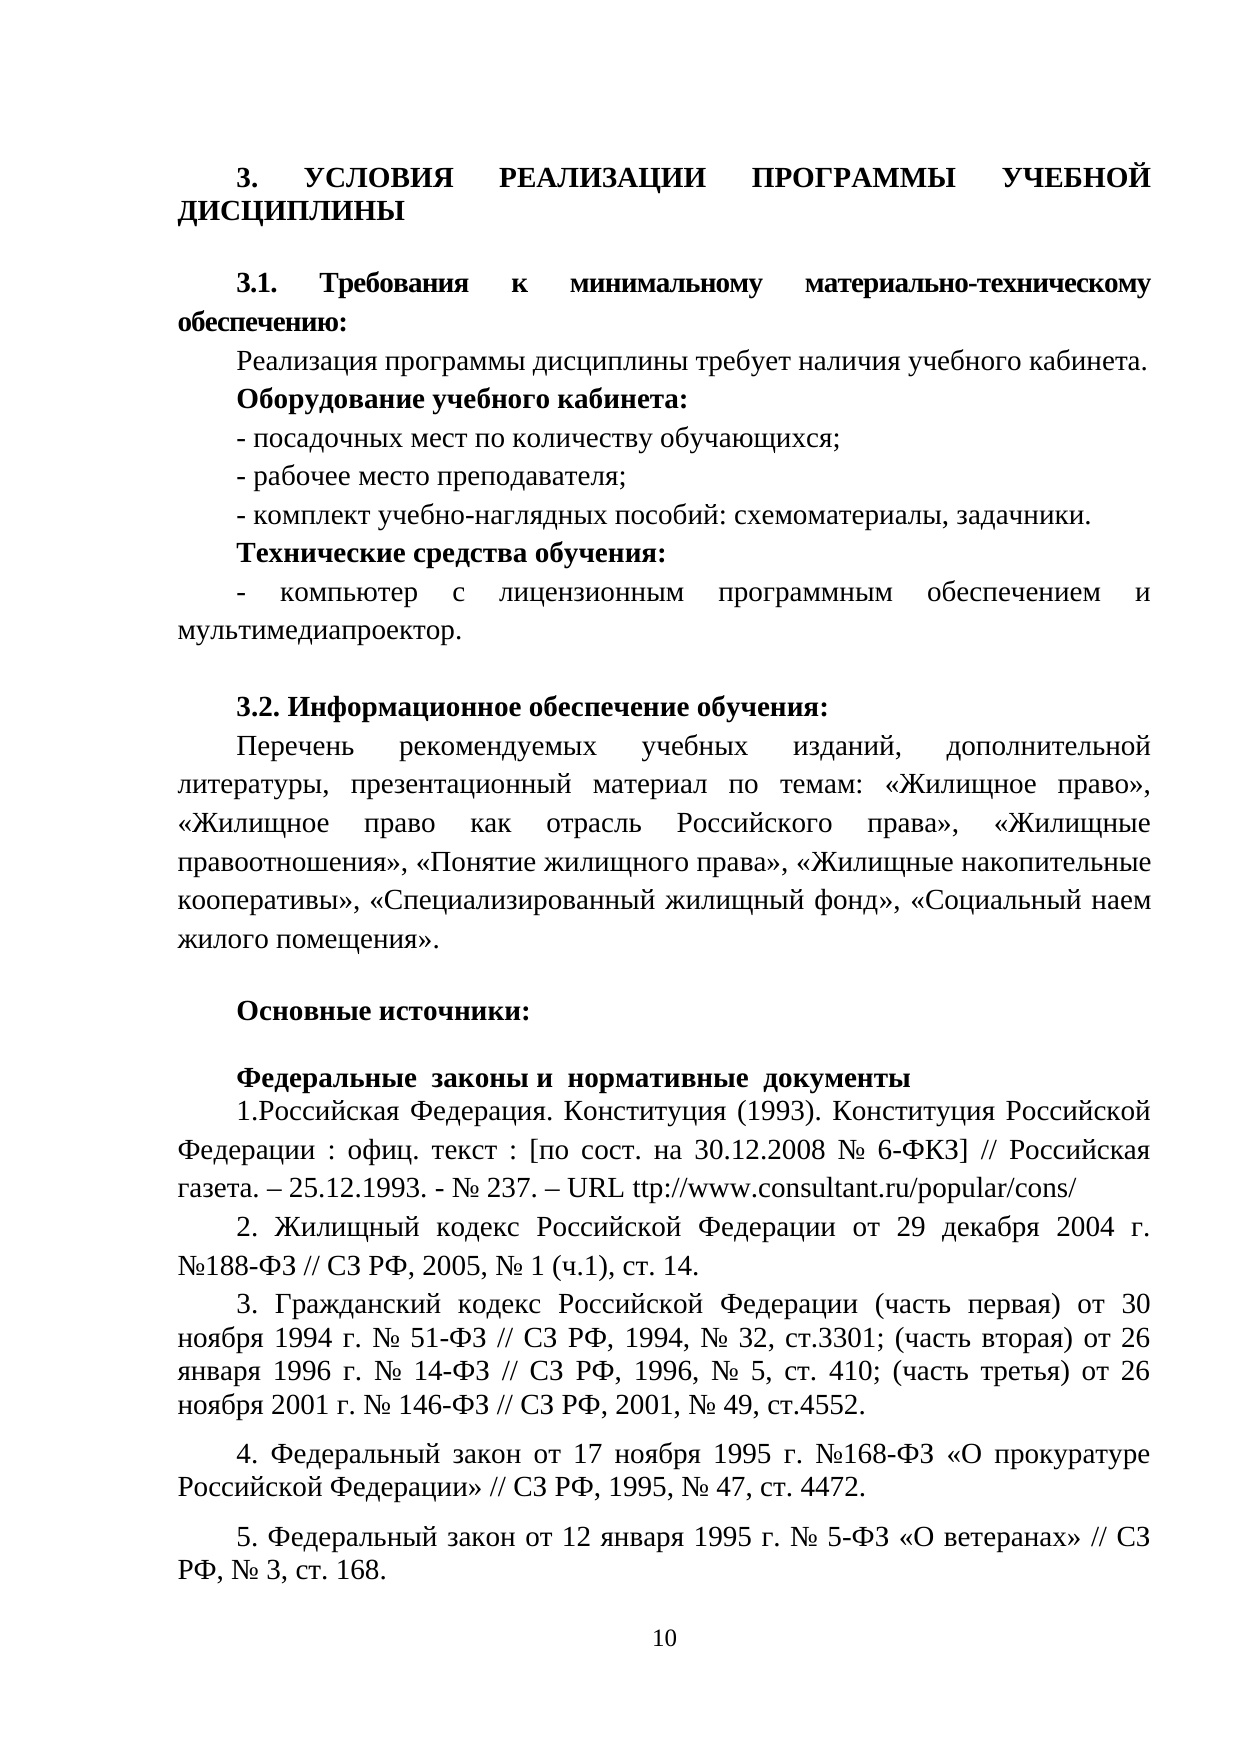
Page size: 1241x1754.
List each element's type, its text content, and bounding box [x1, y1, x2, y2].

text Технические средства обучения: [177, 535, 1152, 569]
subtitle 3.2. Информационное обеспечение обучения: [177, 689, 1152, 723]
text 3.1. Требования к минимальному материально-техническому обеспечению: [177, 266, 1152, 338]
text Федеральные законы и нормативные документы [177, 1060, 1152, 1093]
text 3. Гражданский кодекс Российской Федерации (часть первая) от 30 ноября 1994 г. № 51-ФЗ // СЗ РФ, 1994, № 32, ст.3301; (часть вторая) от 26 января 1996 г. № 14-ФЗ // СЗ РФ, 1996, № 5, ст. 410; (часть третья) от 26 ноября 2001 г. № 146-ФЗ // СЗ РФ, 2001, № 49, ст.4552. [177, 1286, 1152, 1420]
text Оборудование учебного кабинета: [177, 381, 1152, 415]
text 4. Федеральный закон от 17 ноября 1995 г. №168-ФЗ «О прокуратуре Российской Федерации» // СЗ РФ, 1995, № 47, ст. 4472. [177, 1436, 1152, 1503]
text - комплект учебно-наглядных пособий: схемоматериалы, задачники. [177, 497, 1152, 530]
text 1.Российская Федерация. Конституция (1993). Конституция Российской Федерации : офиц. текст : [по сост. на 30.12.2008 № 6-ФКЗ] // Российская газета. – 25.12.1993. - № 237. – URL ttp://www.consultant.ru/popular/cons/ [177, 1093, 1152, 1204]
text 2. Жилищный кодекс Российской Федерации от 29 декабря 2004 г. №188-ФЗ // СЗ РФ, 2005, № 1 (ч.1), ст. 14. [177, 1209, 1152, 1281]
text - рабочее место преподавателя; [177, 458, 1152, 492]
text 5. Федеральный закон от 12 января 1995 г. № 5-ФЗ «О ветеранах» // СЗ РФ, № 3, ст. 168. [177, 1519, 1152, 1586]
text Реализация программы дисциплины требует наличия учебного кабинета. [177, 343, 1152, 376]
text - компьютер с лицензионным программным обеспечением и мультимедиапроектор. [177, 574, 1152, 646]
subtitle 3. условия реализации программы УЧЕБНОЙ дисциплины [177, 160, 1152, 227]
text - посадочных мест по количеству обучающихся; [177, 420, 1152, 453]
text Основные источники: [177, 993, 1152, 1026]
text Перечень рекомендуемых учебных изданий, дополнительной литературы, презентационный материал по темам: «Жилищное право», «Жилищное право как отрасль Российского права», «Жилищные правоотношения», «Понятие жилищного права», «Жилищные накопительные кооперативы», «Специализированный жилищный фонд», «Социальный наем жилого помещения». [177, 728, 1152, 954]
